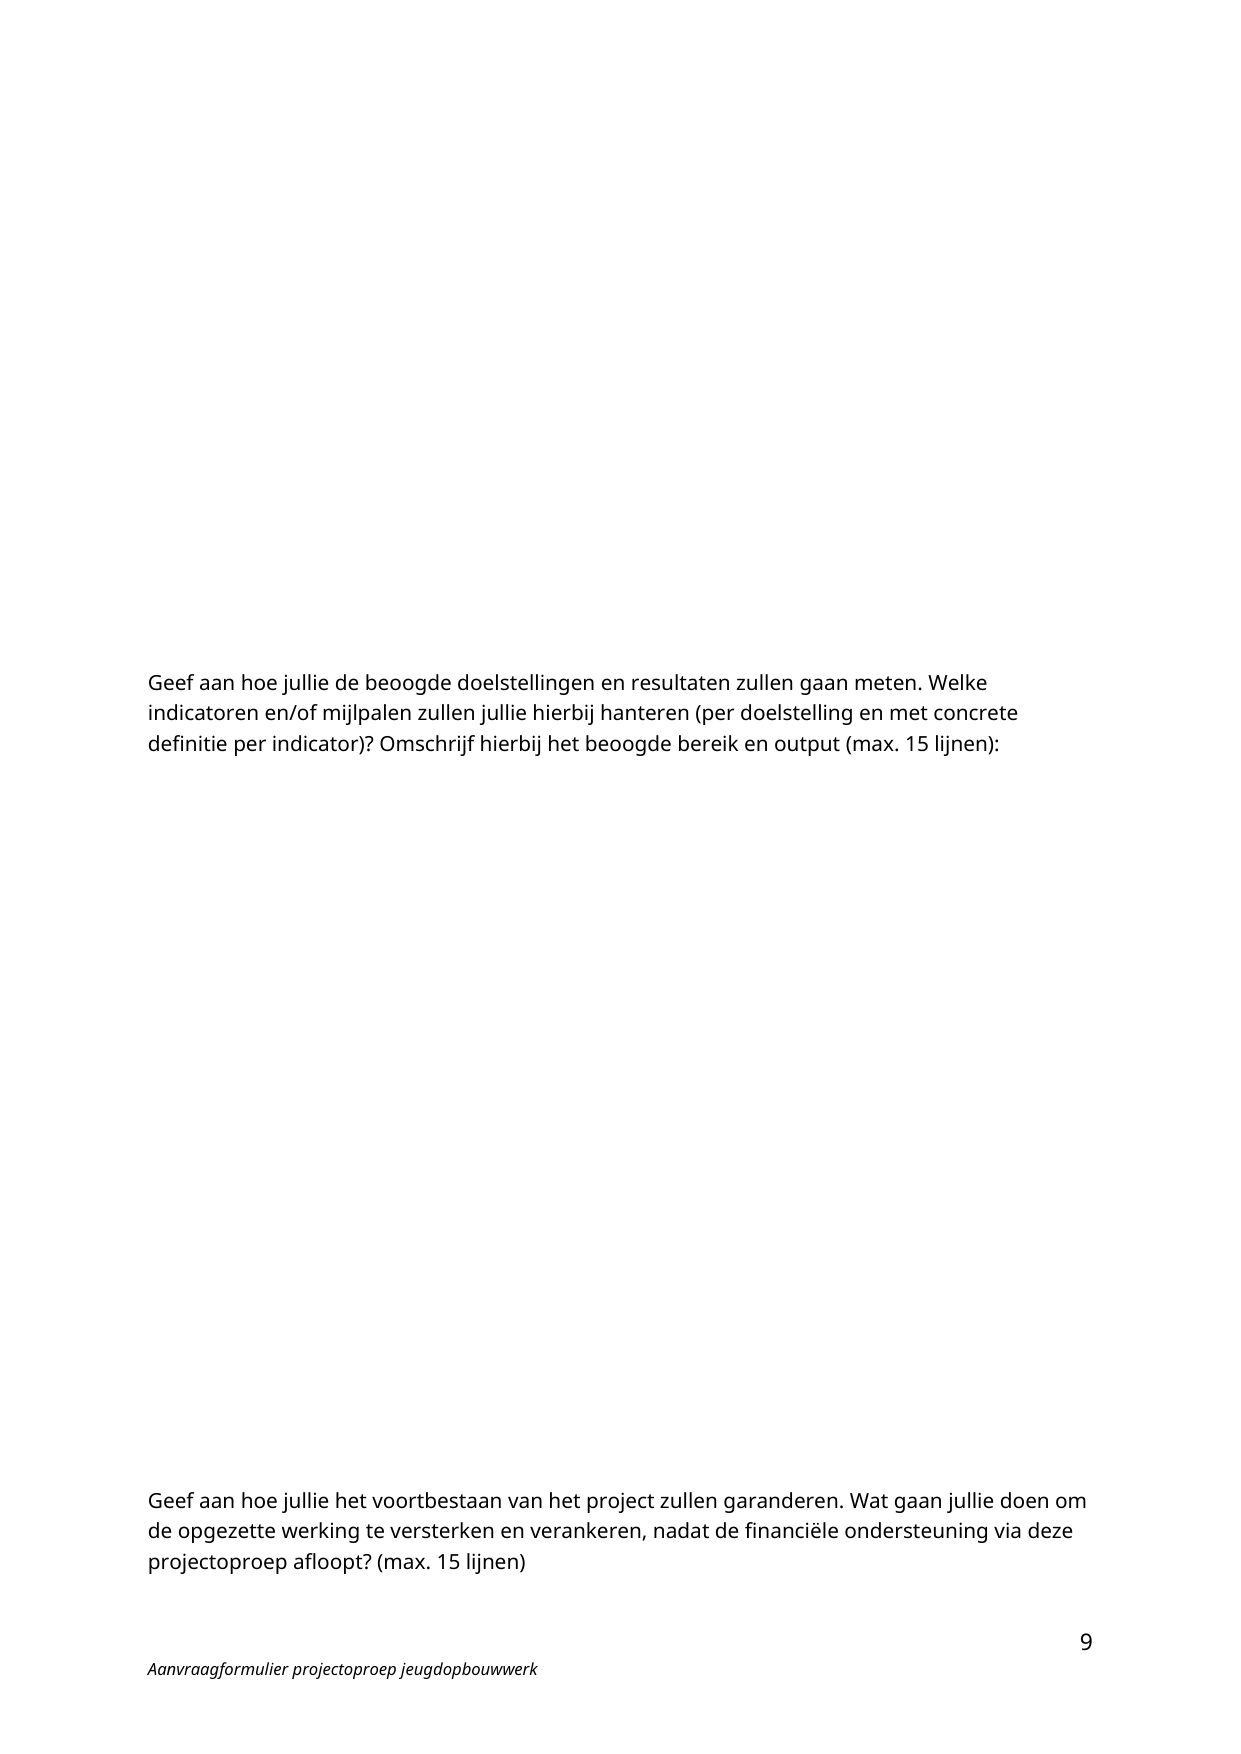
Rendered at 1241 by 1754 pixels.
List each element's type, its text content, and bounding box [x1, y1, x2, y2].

text Geef aan hoe jullie het voortbestaan van het project zullen garanderen. Wat gaan jullie doen om de opgezette werking te versterken en verankeren, nadat de financiële ondersteuning via deze projectoproep afloopt? (max. 15 lijnen) [148, 1486, 1093, 1575]
text Geef aan hoe jullie de beoogde doelstellingen en resultaten zullen gaan meten. Welke indicatoren en/of mijlpalen zullen jullie hierbij hanteren (per doelstelling en met concrete definitie per indicator)? Omschrijf hierbij het beoogde bereik en output (max. 15 lijnen): [148, 668, 1093, 757]
